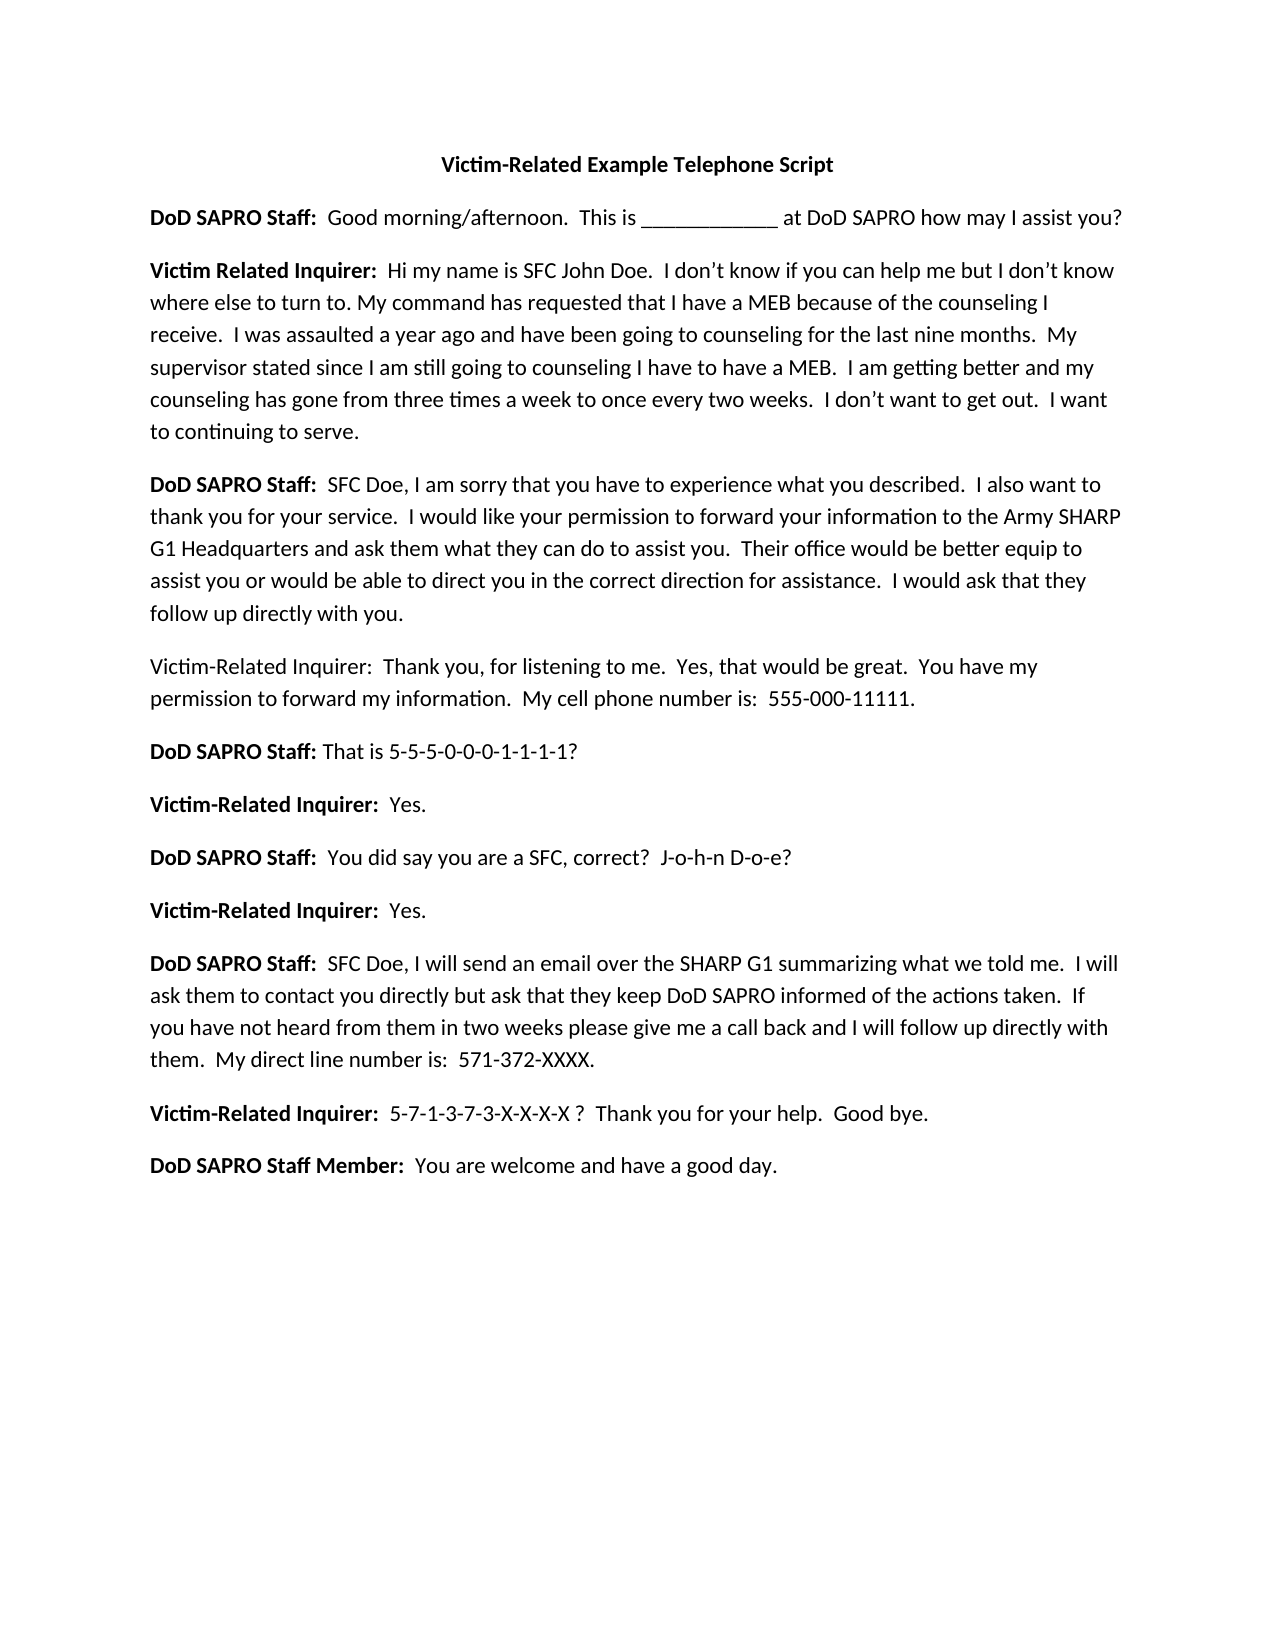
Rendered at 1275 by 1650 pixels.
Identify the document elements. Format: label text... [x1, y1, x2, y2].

text Victim-Related Inquirer: Yes. [150, 896, 1125, 924]
text DoD SAPRO Staff Member: You are welcome and have a good day. [150, 1152, 1125, 1180]
text DoD SAPRO Staff: Good morning/afternoon. This is ____________ at DoD SAPRO how may I assist you? [150, 203, 1125, 231]
text DoD SAPRO Staff: SFC Doe, I am sorry that you have to experience what you described. I also want to thank you for your service. I would like your permission to forward your information to the Army SHARP G1 Headquarters and ask them what they can do to assist you. Their office would be better equip to assist you or would be able to direct you in the correct direction for assistance. I would ask that they follow up directly with you. [150, 470, 1125, 627]
text Victim-Related Inquirer: Yes. [150, 790, 1125, 818]
text Victim-Related Inquirer: 5-7-1-3-7-3-X-X-X-X ? Thank you for your help. Good bye. [150, 1099, 1125, 1127]
text Victim-Related Inquirer: Thank you, for listening to me. Yes, that would be great. You have my permission to forward my information. My cell phone number is: 555-000-11111. [150, 652, 1125, 712]
text DoD SAPRO Staff: You did say you are a SFC, correct? J-o-h-n D-o-e? [150, 843, 1125, 871]
text Victim Related Inquirer: Hi my name is SFC John Doe. I don’t know if you can help me but I don’t know where else to turn to. My command has requested that I have a MEB because of the counseling I receive. I was assaulted a year ago and have been going to counseling for the last nine months. My supervisor stated since I am still going to counseling I have to have a MEB. I am getting better and my counseling has gone from three times a week to once every two weeks. I don’t want to get out. I want to continuing to serve. [150, 256, 1125, 445]
text DoD SAPRO Staff: SFC Doe, I will send an email over the SHARP G1 summarizing what we told me. I will ask them to contact you directly but ask that they keep DoD SAPRO informed of the actions taken. If you have not heard from them in two weeks please give me a call back and I will follow up directly with them. My direct line number is: 571-372-XXXX. [150, 949, 1125, 1074]
text DoD SAPRO Staff: That is 5-5-5-0-0-0-1-1-1-1? [150, 737, 1125, 765]
text Victim-Related Example Telephone Script [150, 150, 1125, 178]
